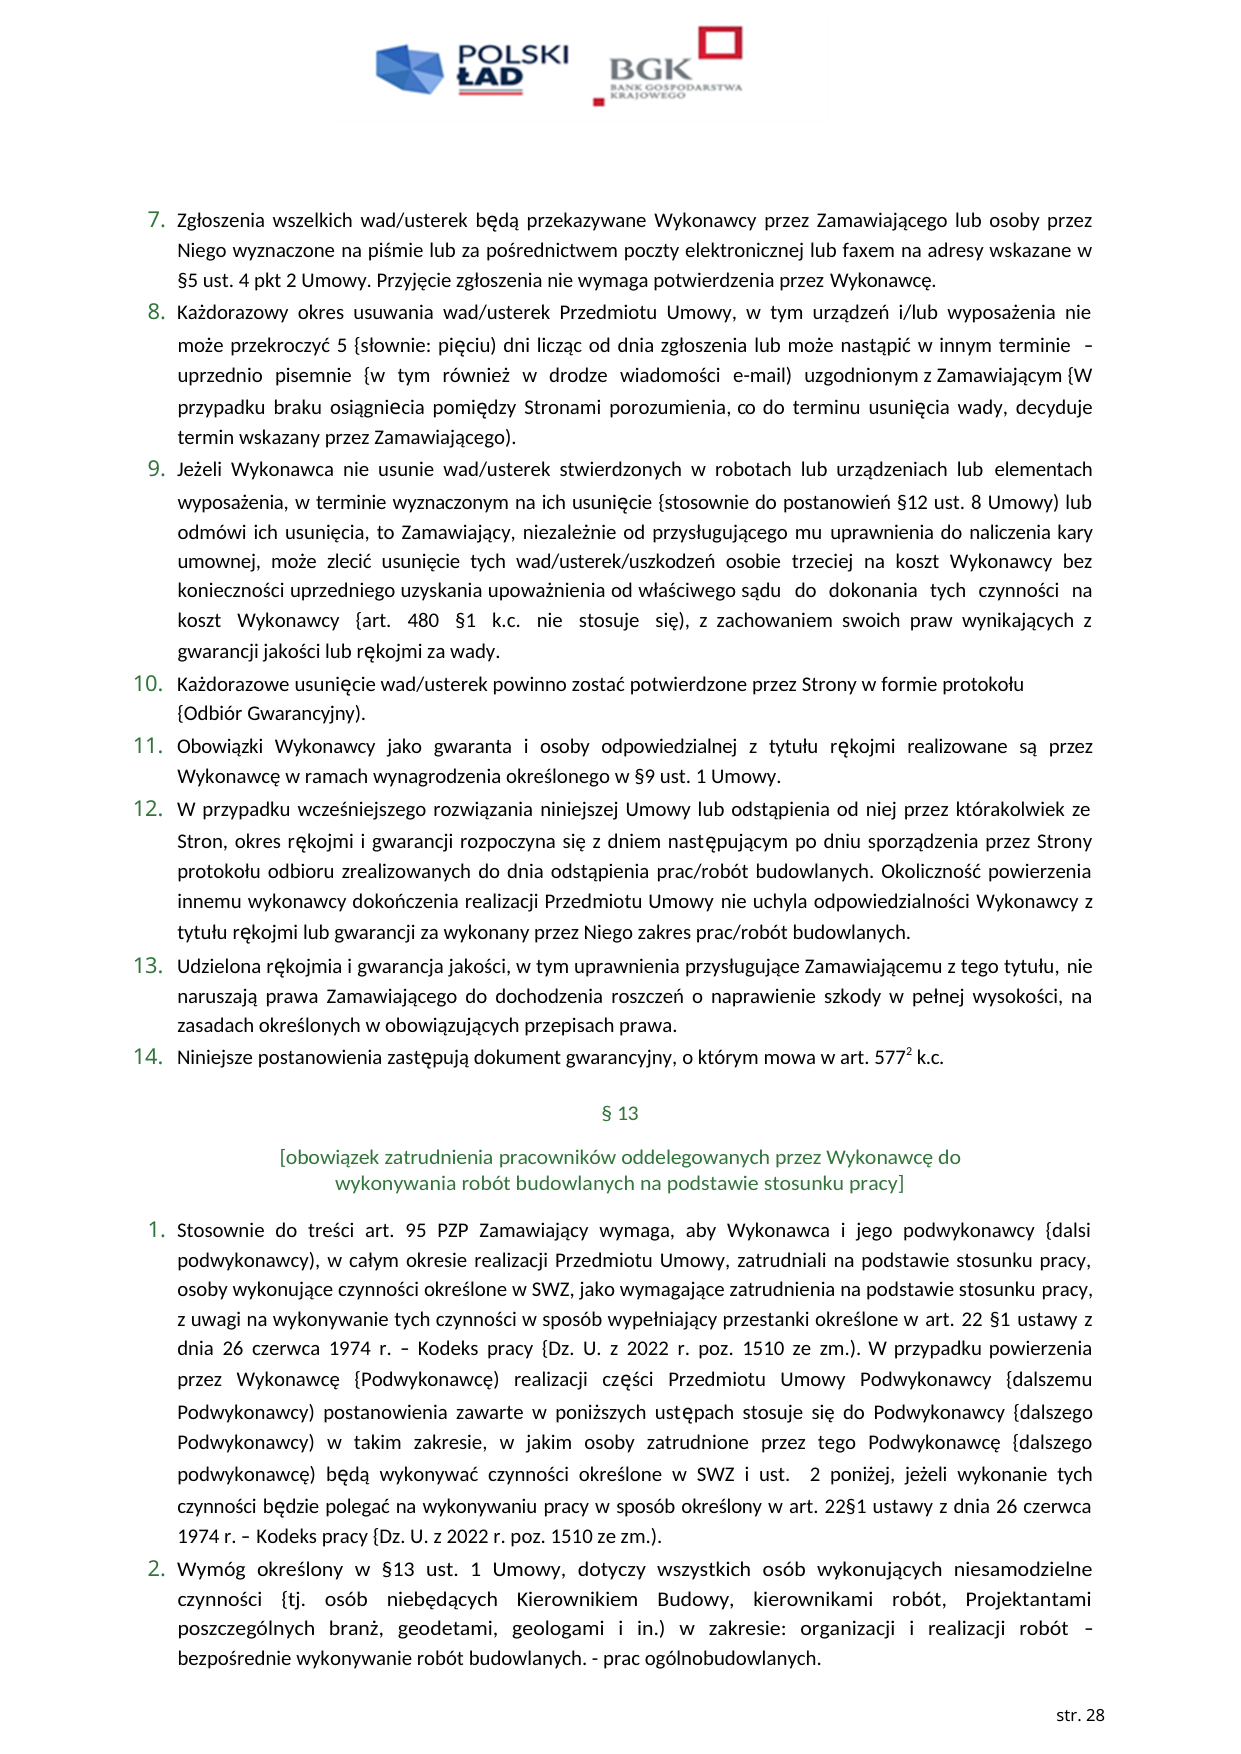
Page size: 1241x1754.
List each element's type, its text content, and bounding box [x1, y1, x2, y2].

list Każdorazowy okres usuwania wad/usterek Przedmiotu Umowy, w tym urządzeń i/lub wyposażenia nie może przekroczyć 5 {słownie: pięciu) dni licząc od dnia zgłoszenia lub może nastąpić w innym terminie - uprzednio pisemnie {w tym również w drodze wiadomości e-mail) uzgodnionym z Zamawiającym {W przypadku braku osiągniecia pomiędzy Stronami porozumienia, co do terminu usunięcia wady, decyduje termin wskazany przez Zamawiającego). [147, 296, 1093, 449]
list Obowiązki Wykonawcy jako gwaranta i osoby odpowiedzialnej z tytułu rękojmi realizowane są przez Wykonawcę w ramach wynagrodzenia określonego w §9 ust. 1 Umowy. [133, 730, 1093, 788]
list W przypadku wcześniejszego rozwiązania niniejszej Umowy lub odstąpienia od niej przez którakolwiek ze Stron, okres rękojmi i gwarancji rozpoczyna się z dniem następującym po dniu sporządzenia przez Strony protokołu odbioru zrealizowanych do dnia odstąpienia prac/robót budowlanych. Okoliczność powierzenia innemu wykonawcy dokończenia realizacji Przedmiotu Umowy nie uchyla odpowiedzialności Wykonawcy z tytułu rękojmi lub gwarancji za wykonany przez Niego zakres prac/robót budowlanych. [133, 792, 1093, 946]
picture [331, 13, 829, 125]
list Każdorazowe usunięcie wad/usterek powinno zostać potwierdzone przez Strony w formie protokołu [133, 669, 1105, 697]
text § 13 [135, 1100, 1105, 1125]
list Niniejsze postanowienia zastępują dokument gwarancyjny, o którym mowa w art. 5772 k.c. [133, 1042, 1105, 1070]
list Jeżeli Wykonawca nie usunie wad/usterek stwierdzonych w robotach lub urządzeniach lub elementach wyposażenia, w terminie wyznaczonym na ich usunięcie {stosownie do postanowień §12 ust. 8 Umowy) lub odmówi ich usunięcia, to Zamawiający, niezależnie od przysługującego mu uprawnienia do naliczenia kary umownej, może zlecić usunięcie tych wad/usterek/uszkodzeń osobie trzeciej na koszt Wykonawcy bez konieczności uprzedniego uzyskania upoważnienia od właściwego sądu do dokonania tych czynności na koszt Wykonawcy {art. 480 §1 k.c. nie stosuje się), z zachowaniem swoich praw wynikających z gwarancji jakości lub rękojmi za wady. [147, 453, 1093, 665]
list Zgłoszenia wszelkich wad/usterek będą przekazywane Wykonawcy przez Zamawiającego lub osoby przez Niego wyznaczone na piśmie lub za pośrednictwem poczty elektronicznej lub faxem na adresy wskazane w §5 ust. 4 pkt 2 Umowy. Przyjęcie zgłoszenia nie wymaga potwierdzenia przez Wykonawcę. [147, 204, 1093, 292]
text [obowiązek zatrudnienia pracowników oddelegowanych przez Wykonawcę do wykonywania robót budowlanych na podstawie stosunku pracy] [268, 1144, 972, 1196]
list Udzielona rękojmia i gwarancja jakości, w tym uprawnienia przysługujące Zamawiającemu z tego tytułu, nie naruszają prawa Zamawiającego do dochodzenia roszczeń o naprawienie szkody w pełnej wysokości, na zasadach określonych w obowiązujących przepisach prawa. [133, 950, 1093, 1038]
list Stosownie do treści art. 95 PZP Zamawiający wymaga, aby Wykonawca i jego podwykonawcy {dalsi podwykonawcy), w całym okresie realizacji Przedmiotu Umowy, zatrudniali na podstawie stosunku pracy, osoby wykonujące czynności określone w SWZ, jako wymagające zatrudnienia na podstawie stosunku pracy, z uwagi na wykonywanie tych czynności w sposób wypełniający przestanki określone w art. 22 §1 ustawy z dnia 26 czerwca 1974 r. - Kodeks pracy {Dz. U. z 2022 r. poz. 1510 ze zm.). W przypadku powierzenia przez Wykonawcę {Podwykonawcę) realizacji części Przedmiotu Umowy Podwykonawcy {dalszemu Podwykonawcy) postanowienia zawarte w poniższych ustępach stosuje się do Podwykonawcy {dalszego Podwykonawcy) w takim zakresie, w jakim osoby zatrudnione przez tego Podwykonawcę {dalszego podwykonawcę) będą wykonywać czynności określone w SWZ i ust. 2 poniżej, jeżeli wykonanie tych czynności będzie polegać na wykonywaniu pracy w sposób określony w art. 22§1 ustawy z dnia 26 czerwca 1974 r. - Kodeks pracy {Dz. U. z 2022 r. poz. 1510 ze zm.). [147, 1214, 1093, 1549]
list Wymóg określony w §13 ust. 1 Umowy, dotyczy wszystkich osób wykonujących niesamodzielne czynności {tj. osób niebędących Kierownikiem Budowy, kierownikami robót, Projektantami poszczególnych branż, geodetami, geologami i in.) w zakresie: organizacji i realizacji robót - bezpośrednie wykonywanie robót budowlanych. - prac ogólnobudowlanych. [147, 1553, 1093, 1670]
text {Odbiór Gwarancyjny). [177, 701, 1105, 726]
